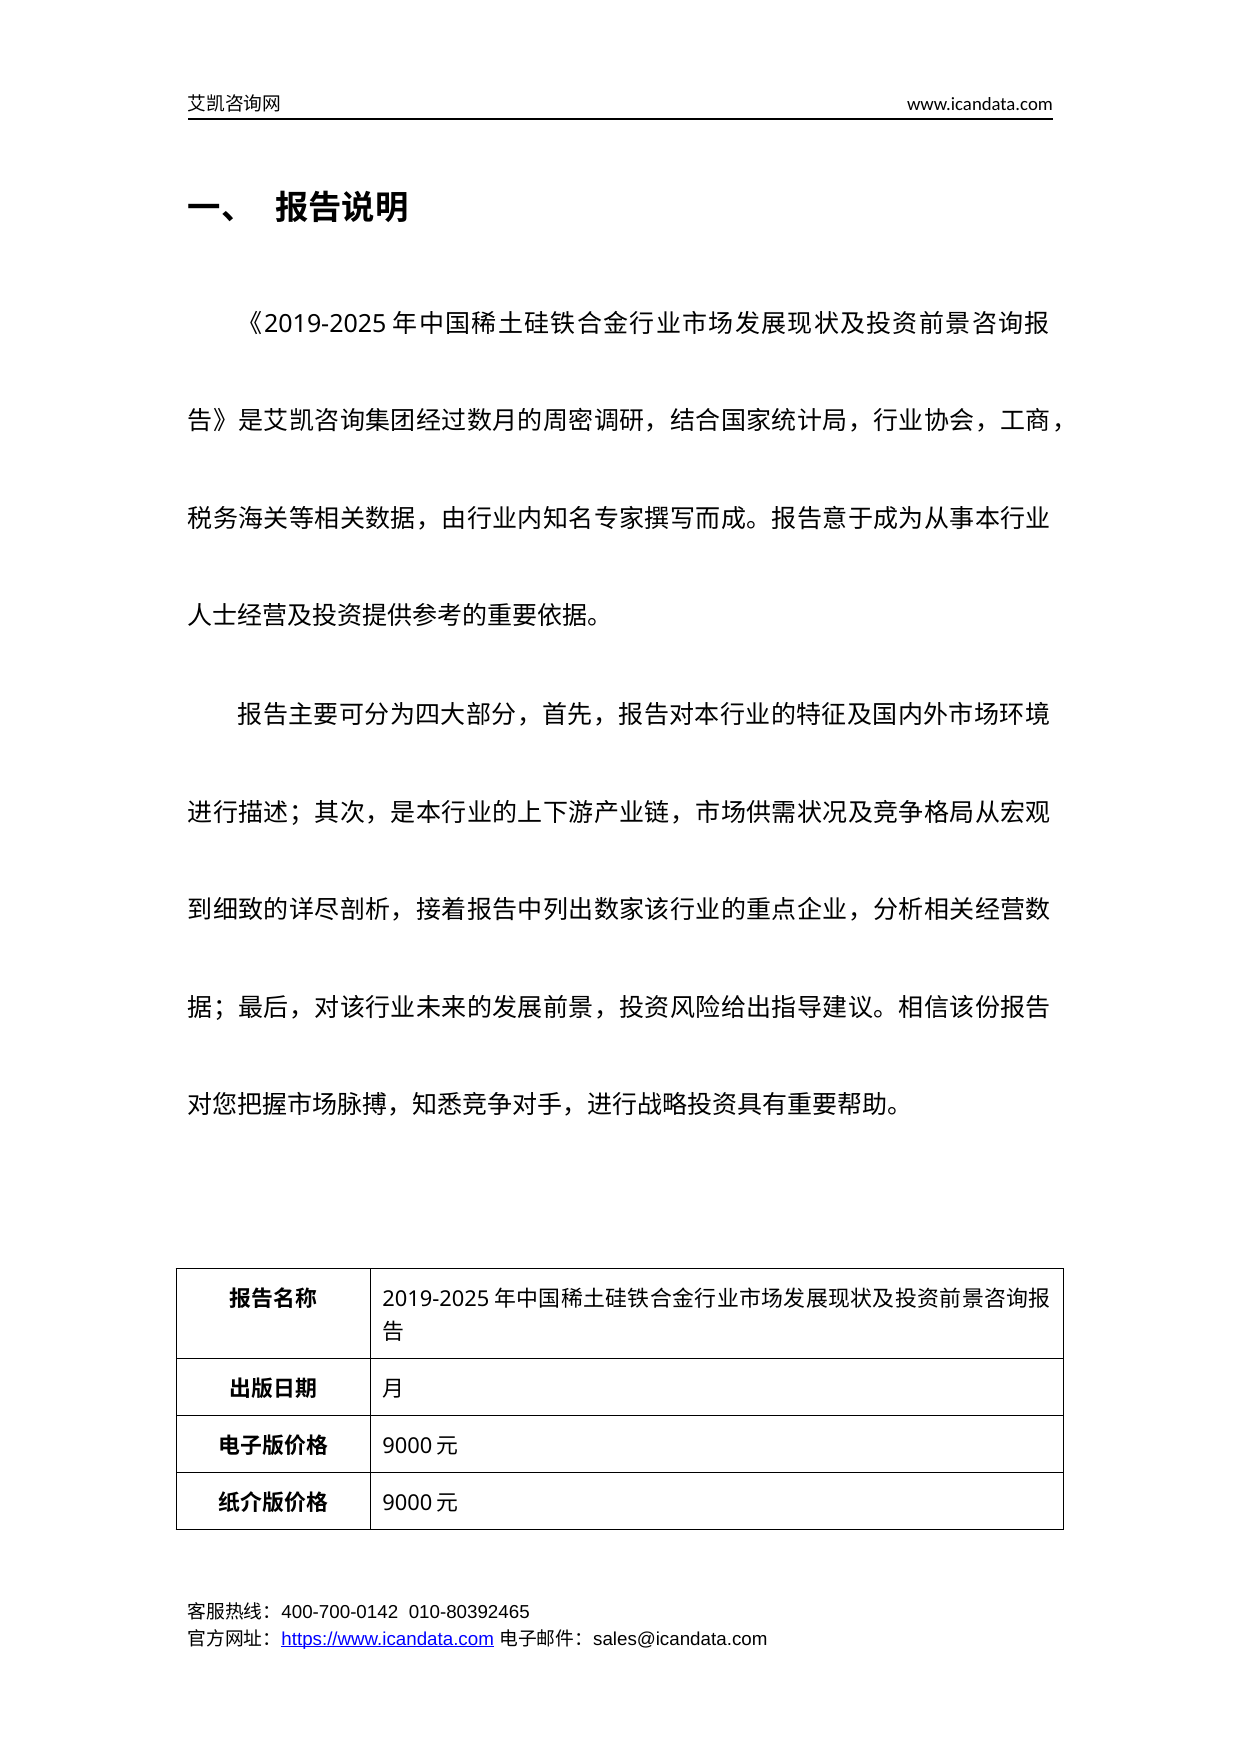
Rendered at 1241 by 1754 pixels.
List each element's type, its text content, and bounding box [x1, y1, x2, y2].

table_cell 月 [371, 1359, 1063, 1415]
table_cell 出版日期 [177, 1359, 370, 1415]
table_header 报告名称 [177, 1269, 370, 1358]
text 报告主要可分为四大部分，首先，报告对本行业的特征及国内外市场环境进行描述；其次，是本行业的上下游产业链，市场供需状况及竞争格局从宏观到细致的详尽剖析，接着报告中列出数家该行业的重点企业，分析相关经营数据；最后，对该行业未来的发展前景，投资风险给出指导建议。相信该份报告对您把握市场脉搏，知悉竞争对手，进行战略投资具有重要帮助。 [187, 681, 1053, 1136]
table_cell 电子版价格 [177, 1416, 370, 1472]
subtitle 报告说明 [187, 172, 1053, 237]
table_cell 9000元 [371, 1416, 1063, 1472]
table_cell 9000元 [371, 1473, 1063, 1529]
table_header 2019-2025年中国稀土硅铁合金行业市场发展现状及投资前景咨询报告 [371, 1269, 1063, 1358]
text 《2019-2025年中国稀土硅铁合金行业市场发展现状及投资前景咨询报告》是艾凯咨询集团经过数月的周密调研，结合国家统计局，行业协会，工商，税务海关等相关数据，由行业内知名专家撰写而成。报告意于成为从事本行业人士经营及投资提供参考的重要依据。 [187, 289, 1053, 646]
table_cell 纸介版价格 [177, 1473, 370, 1529]
